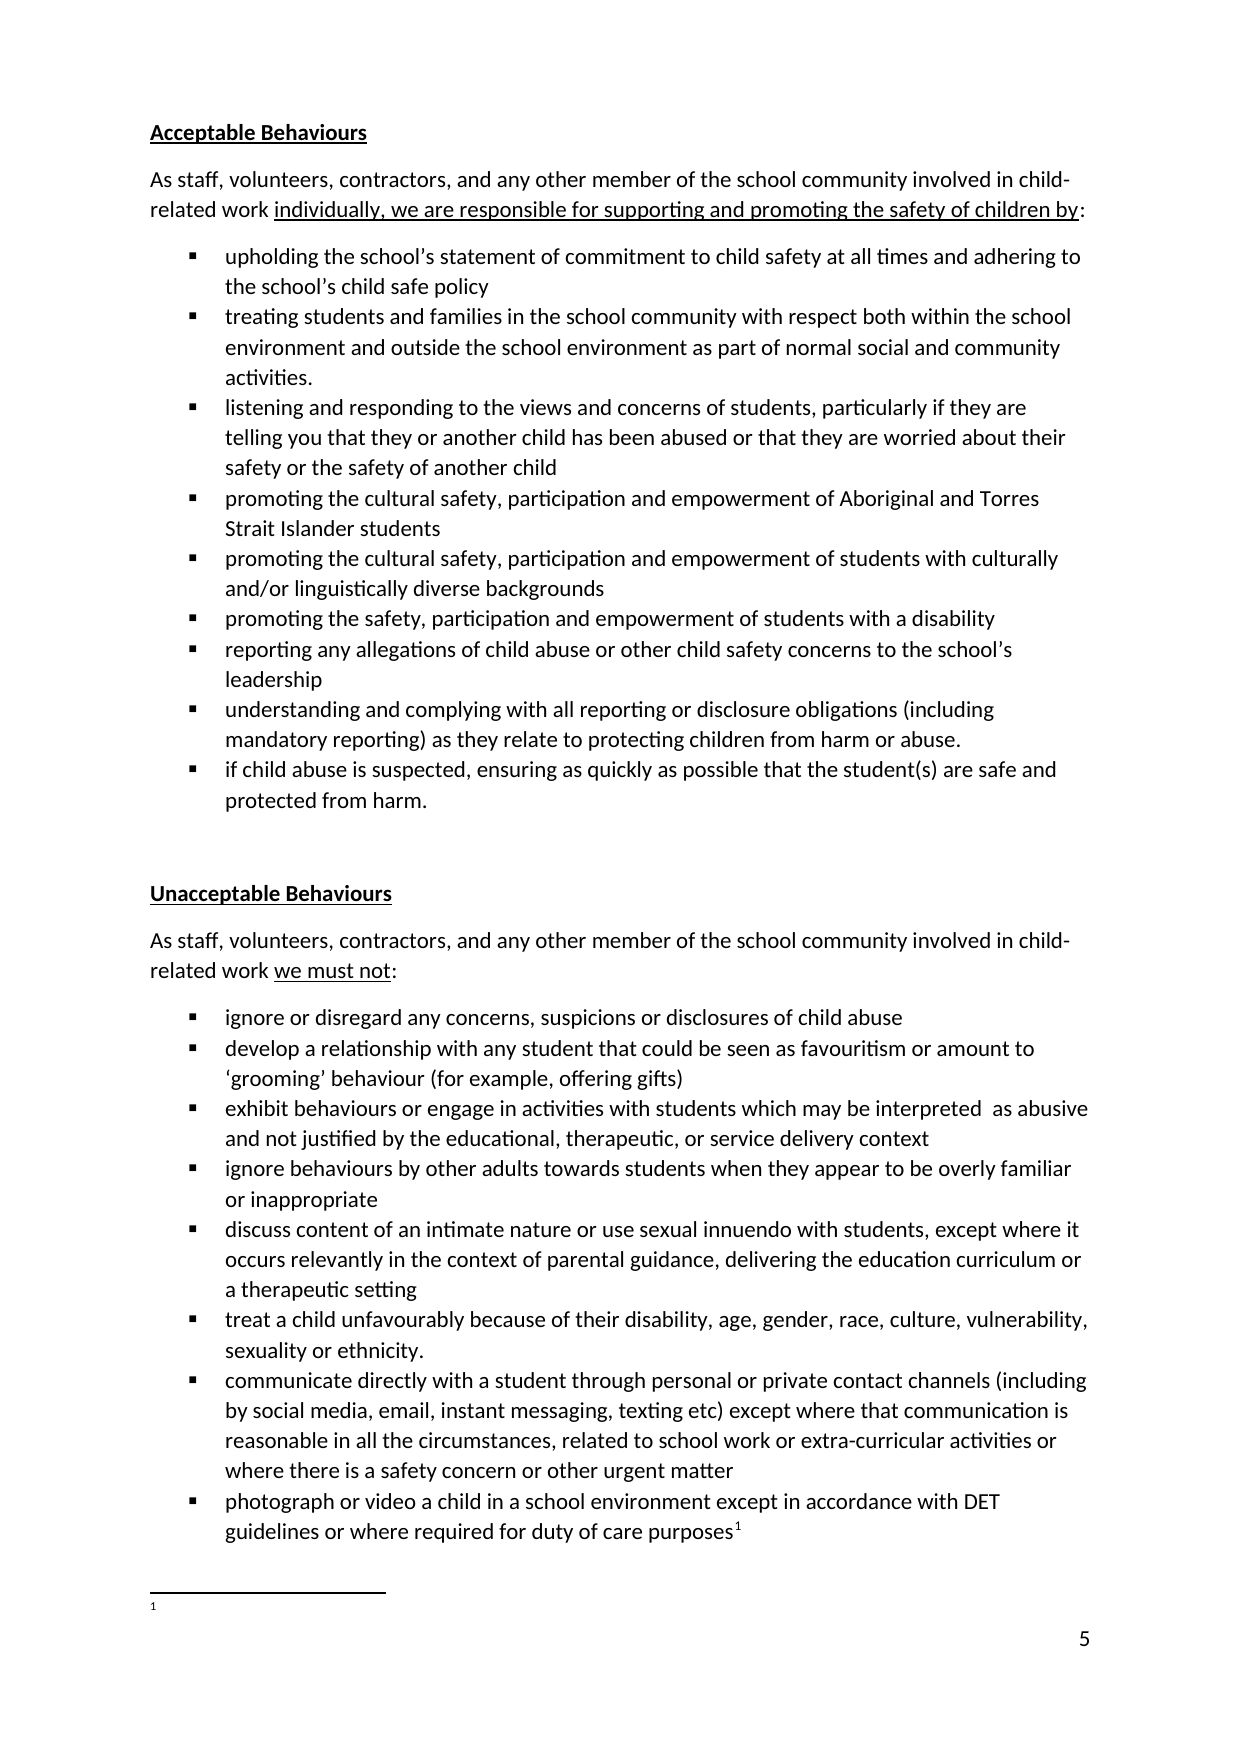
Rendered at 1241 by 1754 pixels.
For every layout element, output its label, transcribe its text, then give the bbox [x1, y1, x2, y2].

text Unacceptable Behaviours [150, 879, 1090, 908]
list ignore or disregard any concerns, suspicions or disclosures of child abuse [187, 1003, 1090, 1032]
list communicate directly with a student through personal or private contact channels (including by social media, email, instant messaging, texting etc) except where that communication is reasonable in all the circumstances, related to school work or extra-curricular activities or where there is a safety concern or other urgent matter [187, 1366, 1090, 1485]
text Acceptable Behaviours [150, 118, 1090, 146]
list ignore behaviours by other adults towards students when they appear to be overly familiar or inappropriate [187, 1154, 1090, 1213]
list if child abuse is suspected, ensuring as quickly as possible that the student(s) are safe and protected from harm. [187, 756, 1090, 814]
list photograph or video a child in a school environment except in accordance with DET guidelines or where required for duty of care purposes [187, 1487, 1090, 1545]
list understanding and complying with all reporting or disclosure obligations (including mandatory reporting) as they relate to protecting children from harm or abuse. [187, 695, 1090, 753]
list discuss content of an intimate nature or use sexual innuendo with students, except where it occurs relevantly in the context of parental guidance, delivering the education curriculum or a therapeutic setting [187, 1215, 1090, 1303]
list upholding the school’s statement of commitment to child safety at all times and adhering to the school’s child safe policy [187, 242, 1090, 300]
list treat a child unfavourably because of their disability, age, gender, race, culture, vulnerability, sexuality or ethnicity. [187, 1306, 1090, 1364]
text As staff, volunteers, contractors, and any other member of the school community involved in child-related work we must not: [150, 926, 1090, 985]
list treating students and families in the school community with respect both within the school environment and outside the school environment as part of normal social and community activities. [187, 302, 1090, 391]
list reporting any allegations of child abuse or other child safety concerns to the school’s leadership [187, 635, 1090, 693]
text As staff, volunteers, contractors, and any other member of the school community involved in child-related work individually, we are responsible for supporting and promoting the safety of children by: [150, 165, 1090, 223]
list promoting the cultural safety, participation and empowerment of students with culturally and/or linguistically diverse backgrounds [187, 544, 1090, 602]
list develop a relationship with any student that could be seen as favouritism or amount to ‘grooming’ behaviour (for example, offering gifts) [187, 1034, 1090, 1092]
list listening and responding to the views and concerns of students, particularly if they are telling you that they or another child has been abused or that they are worried about their safety or the safety of another child [187, 393, 1090, 482]
list promoting the cultural safety, participation and empowerment of Aboriginal and Torres Strait Islander students [187, 484, 1090, 542]
list exhibit behaviours or engage in activities with students which may be interpreted as abusive and not justified by the educational, therapeutic, or service delivery context [187, 1094, 1090, 1152]
list promoting the safety, participation and empowerment of students with a disability [187, 604, 1090, 633]
